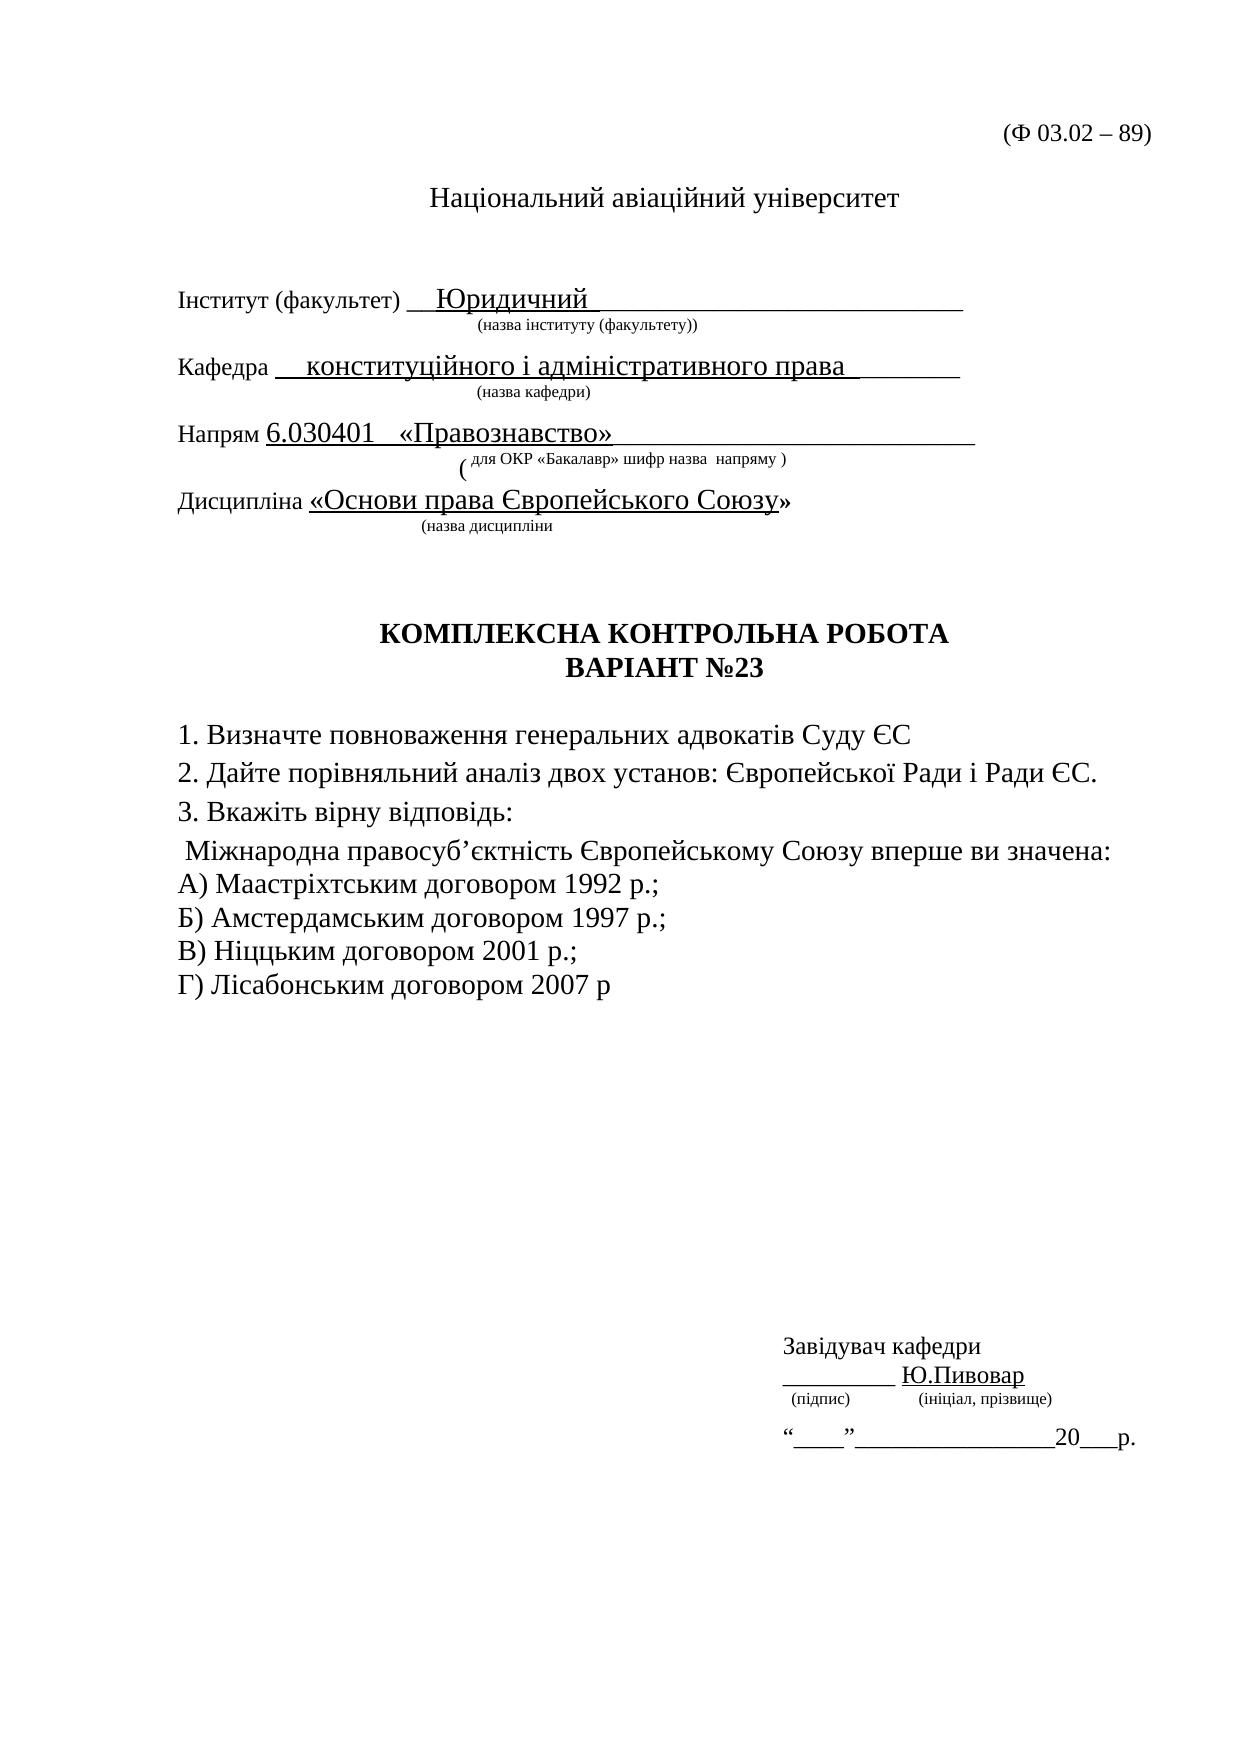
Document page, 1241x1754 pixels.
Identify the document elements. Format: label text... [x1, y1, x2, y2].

text “____”________________20___р. [783, 1422, 1152, 1451]
text Напрям 6.030401 «Правознавство»_____________________________ [177, 415, 1152, 449]
text _________ Ю.Пивовар [783, 1360, 1152, 1388]
text ВАРІАНТ №23 [177, 650, 1152, 683]
text Кафедра конституційного і адміністративного права_________ [177, 348, 1152, 382]
text Б) Амстердамським договором 1997 р.; [177, 900, 1152, 933]
text Завідувач кафедри [783, 1331, 1152, 1360]
text (назва інституту (факультету)) [177, 314, 1152, 348]
text Національний авіаційний університет [177, 180, 1152, 214]
text Дисципліна «Основи права Європейського Союзу» [177, 482, 1152, 516]
text В) Ніццьким договором 2001 р.; [177, 933, 1152, 967]
text 2. Дайте порівняльний аналіз двох установ: Європейської Ради і Ради ЄС. [177, 756, 1152, 789]
text Г) Лісабонським договором 2007 р [177, 967, 1152, 1000]
text (назва дисципліни [177, 516, 1152, 549]
text (Ф 03.02 – 89) [177, 118, 1152, 147]
text комплексна контрольна робота [177, 616, 1152, 650]
text Міжнародна правосуб’єктність Європейському Союзу вперше ви значена: [177, 833, 1152, 866]
text 3. Вкажіть вірну відповідь: [177, 794, 1152, 828]
text (назва кафедри) [177, 382, 1152, 415]
text 1. Визначте повноваження генеральних адвокатів Суду ЄС [177, 717, 1152, 751]
text Інститут (факультет) __Юридичний______________________________ [177, 281, 1152, 314]
text А) Маастріхтським договором 1992 р.; [177, 866, 1152, 900]
text (підпис) (ініціал, прізвище) [783, 1388, 1152, 1422]
text ( для ОКР «Бакалавр» шифр назва напряму ) [177, 449, 1152, 482]
